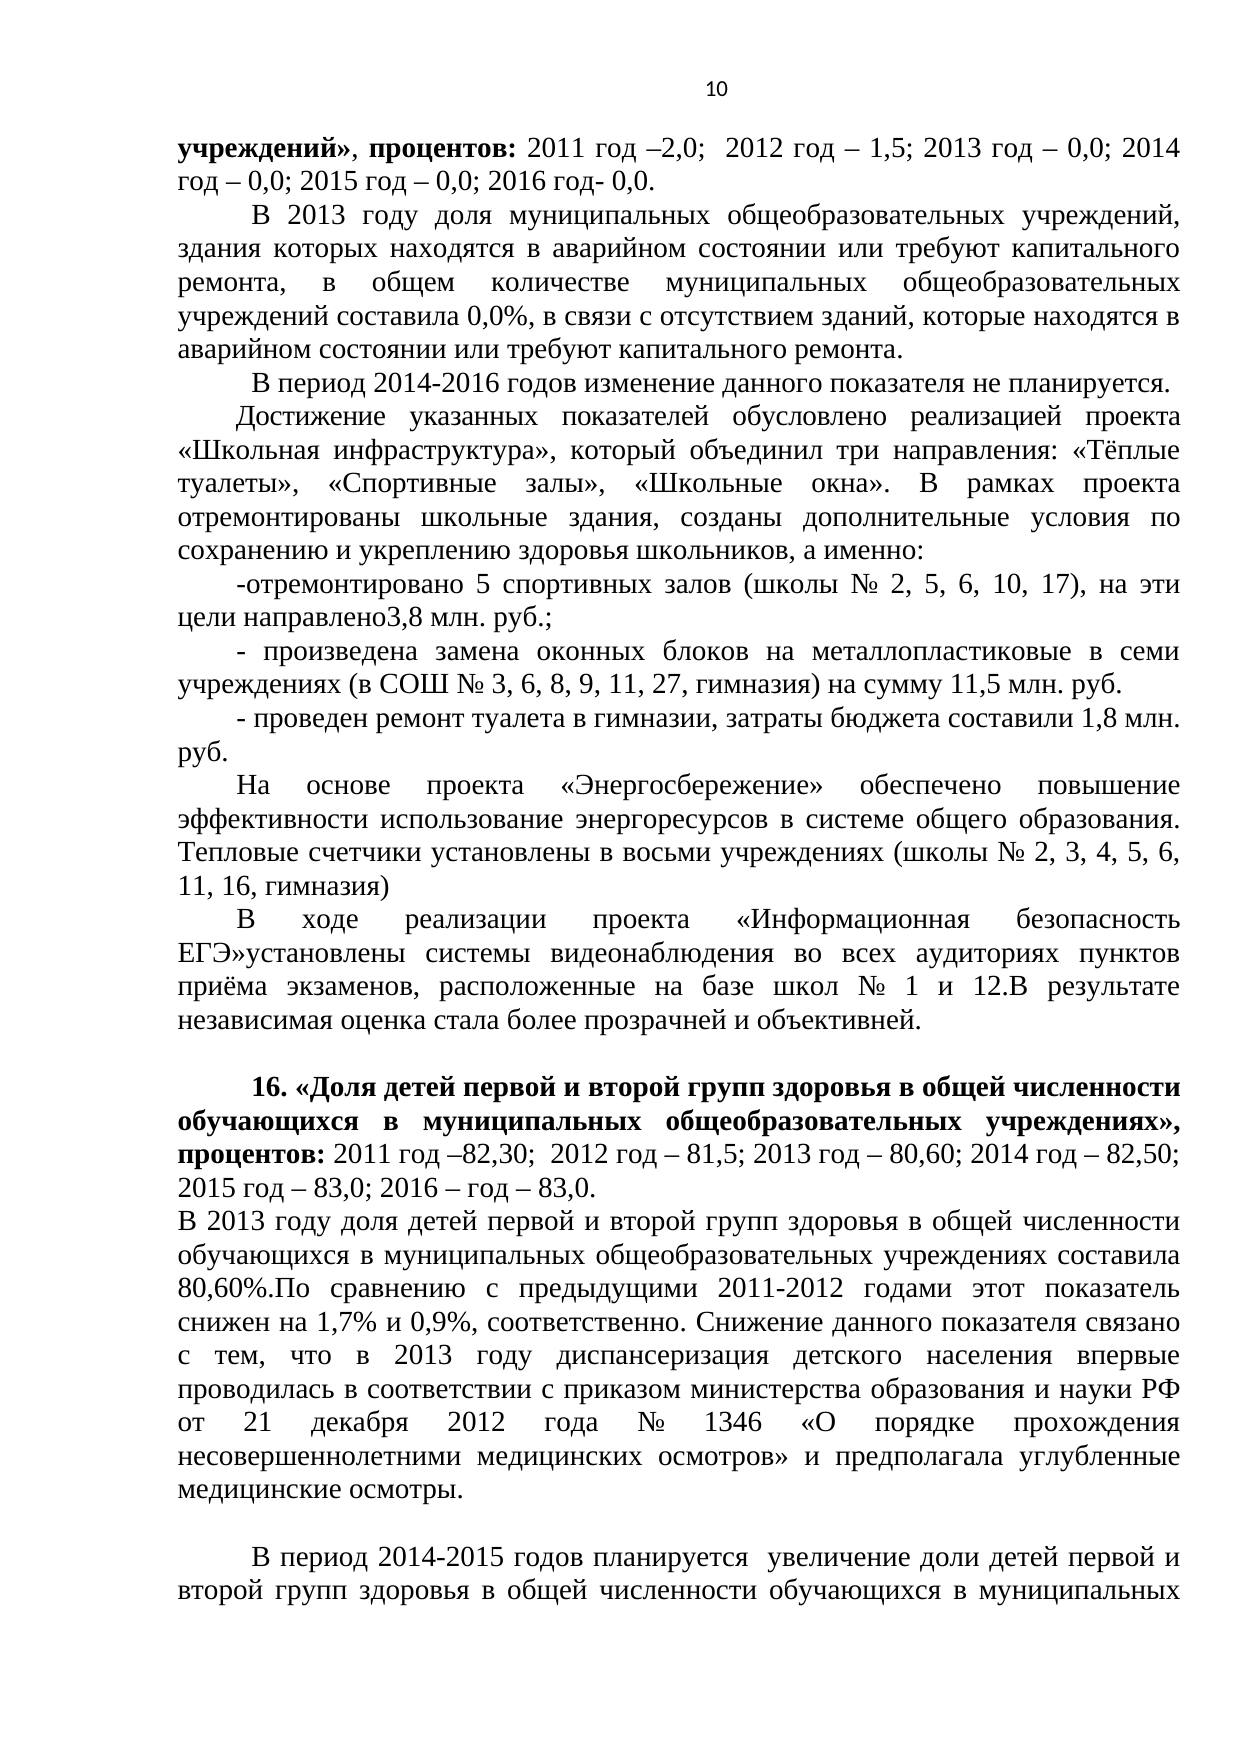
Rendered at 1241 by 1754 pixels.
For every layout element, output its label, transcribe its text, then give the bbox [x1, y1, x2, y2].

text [177, 130, 1181, 197]
text В 2013 году доля муниципальных общеобразовательных учреждений, здания которых находятся в аварийном состоянии или требуют капитального ремонта, в общем количестве муниципальных общеобразовательных учреждений составила 0,0%, в связи с отсутствием зданий, которые находятся в аварийном состоянии или требуют капитального ремонта. [177, 197, 1181, 365]
text В 2013 году доля детей первой и второй групп здоровья в общей численности обучающихся в муниципальных общеобразовательных учреждениях составила 80,60%.По сравнению с предыдущими 2011-2012 годами этот показатель снижен на 1,7% и 0,9%, соответственно. Снижение данного показателя связано с тем, что в 2013 году диспансеризация детского населения впервые проводилась в соответствии с приказом министерства образования и науки РФ от 21 декабря 2012 года № 1346 «О порядке прохождения несовершеннолетними медицинских осмотров» и предполагала углубленные медицинские осмотры. [177, 1203, 1181, 1505]
text 16. «Доля детей первой и второй групп здоровья в общей численности обучающихся в муниципальных общеобразовательных учреждениях», процентов: 2011 год –82,30; 2012 год – 81,5; 2013 год – 80,60; 2014 год – 82,50; 2015 год – 83,0; 2016 – год – 83,0. [177, 1069, 1181, 1203]
text - произведена замена оконных блоков на металлопластиковые в семи учреждениях (в СОШ № 3, 6, 8, 9, 11, 27, гимназия) на сумму 11,5 млн. руб. [177, 633, 1181, 700]
text -отремонтировано 5 спортивных залов (школы № 2, 5, 6, 10, 17), на эти цели направлено3,8 млн. руб.; [177, 566, 1181, 633]
text В период 2014-2016 годов изменение данного показателя не планируется. [177, 365, 1181, 398]
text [177, 1539, 1181, 1606]
text Достижение указанных показателей обусловлено реализацией проекта «Школьная инфраструктура», который объединил три направления: «Тёплые туалеты», «Спортивные залы», «Школьные окна». В рамках проекта отремонтированы школьные здания, созданы дополнительные условия по сохранению и укреплению здоровья школьников, а именно: [177, 398, 1181, 566]
text В ходе реализации проекта «Информационная безопасность ЕГЭ»установлены системы видеонаблюдения во всех аудиториях пунктов приёма экзаменов, расположенные на базе школ № 1 и 12.В результате независимая оценка стала более прозрачней и объективней. [177, 901, 1181, 1036]
text На основе проекта «Энергосбережение» обеспечено повышение эффективности использование энергоресурсов в системе общего образования. Тепловые счетчики установлены в восьми учреждениях (школы № 2, 3, 4, 5, 6, 11, 16, гимназия) [177, 767, 1181, 901]
text - проведен ремонт туалета в гимназии, затраты бюджета составили 1,8 млн. руб. [177, 700, 1181, 767]
